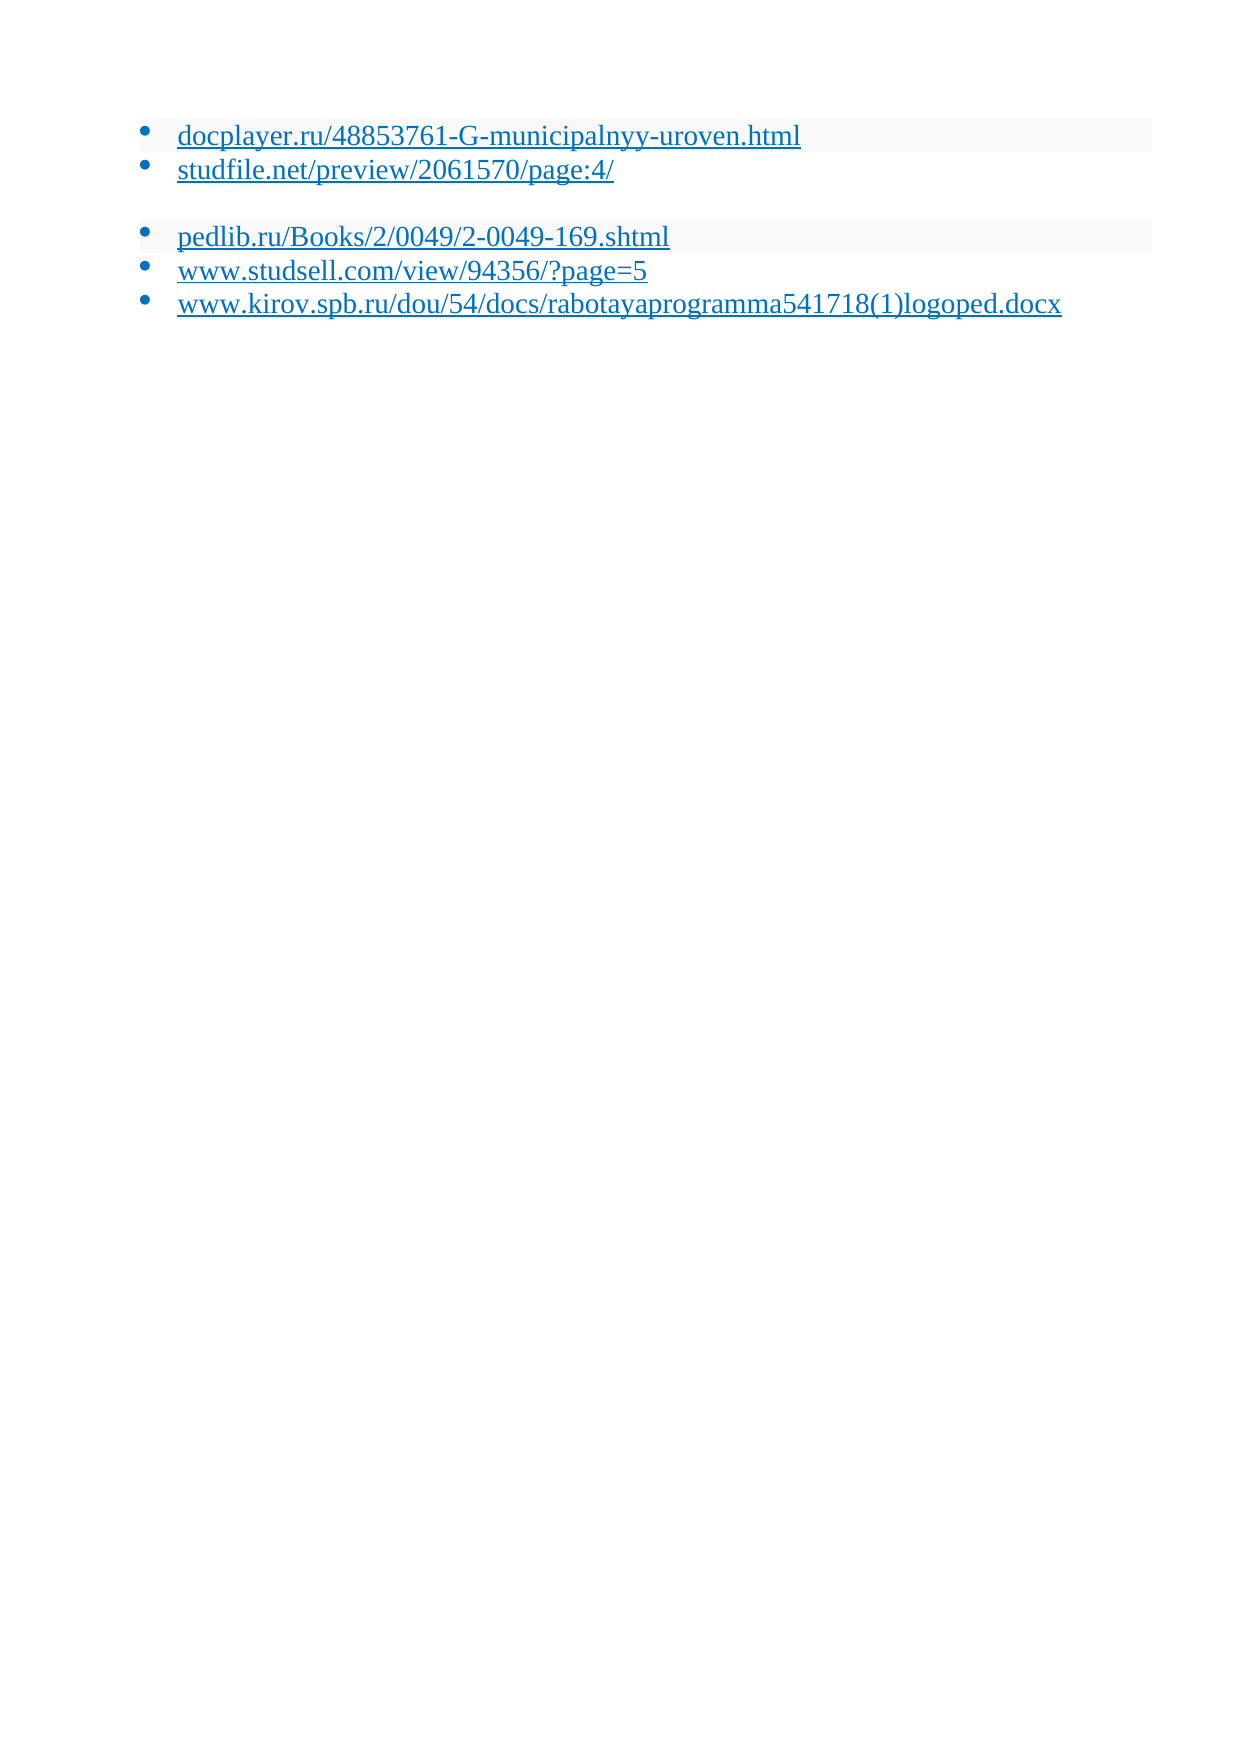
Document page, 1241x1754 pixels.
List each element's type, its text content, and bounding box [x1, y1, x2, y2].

list studfile.net/preview/2061570/page:4/ [140, 152, 1152, 185]
list pedlib.ru/Books/2/0049/2-0049-169.shtml [140, 219, 1152, 253]
list docplayer.ru/48853761-G-municipalnyy-uroven.html [140, 118, 1152, 152]
list www.kirov.spb.ru/dou/54/docs/rabotayaprogramma541718(1)logoped.docx [140, 286, 1152, 320]
list www.studsell.com/view/94356/?page=5 [140, 253, 1152, 286]
